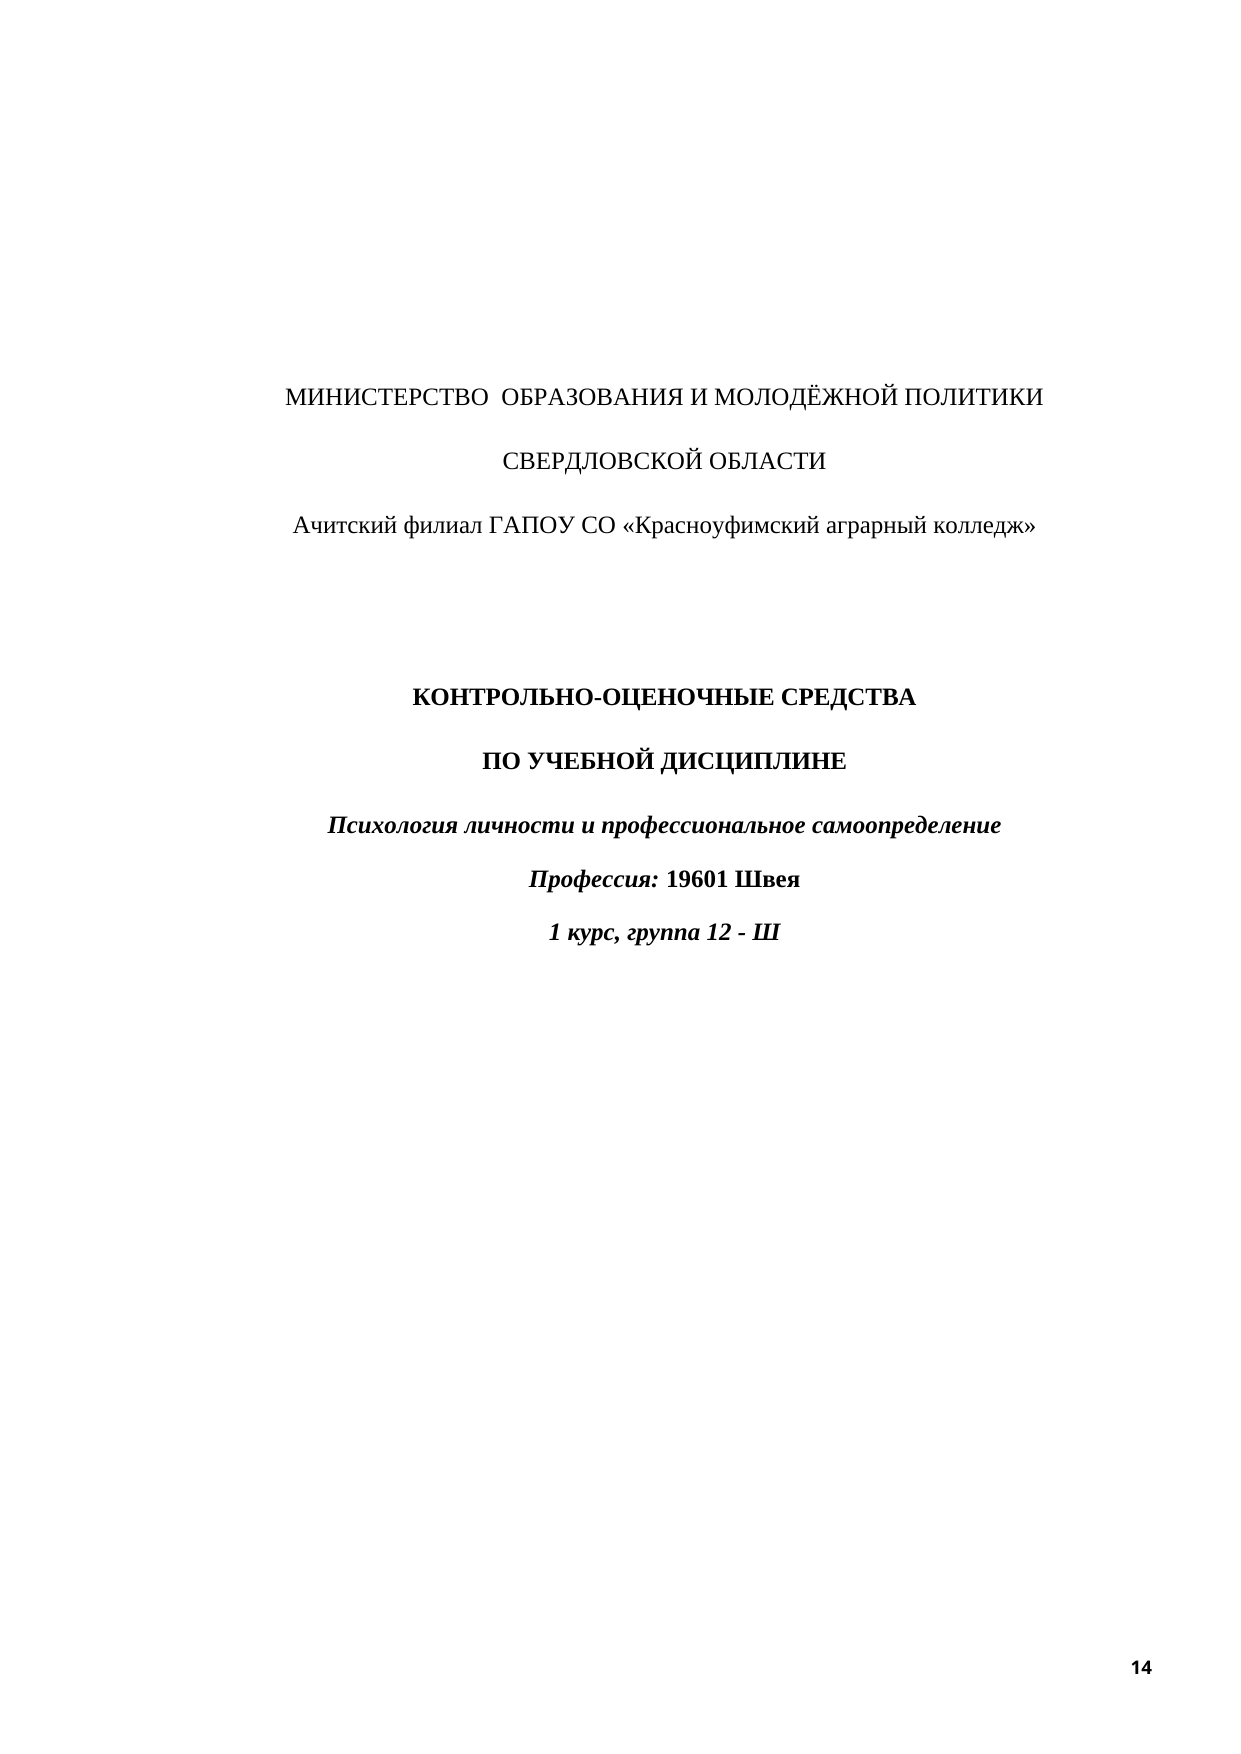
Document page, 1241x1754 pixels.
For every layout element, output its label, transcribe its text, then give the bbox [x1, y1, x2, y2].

text Профессия: 19601 Швея [177, 864, 1152, 892]
text 1 курс, группа 12 - Ш [177, 917, 1152, 946]
text Ачитский филиал ГАПОУ СО «Красноуфимский аграрный колледж» [177, 510, 1152, 539]
text СВЕРДЛОВСКОЙ ОБЛАСТИ [177, 446, 1152, 475]
text Психология личности и профессиональное самоопределение [177, 810, 1152, 838]
text МИНИСТЕРСТВО ОБРАЗОВАНИЯ И МОЛОДЁЖНОЙ ПОЛИТИКИ [177, 382, 1152, 411]
text ПО УЧЕБНОЙ ДИСЦИПЛИНЕ [177, 746, 1152, 774]
text КОНТРОЛЬНО-ОЦЕНОЧНЫЕ СРЕДСТВА [177, 682, 1152, 711]
